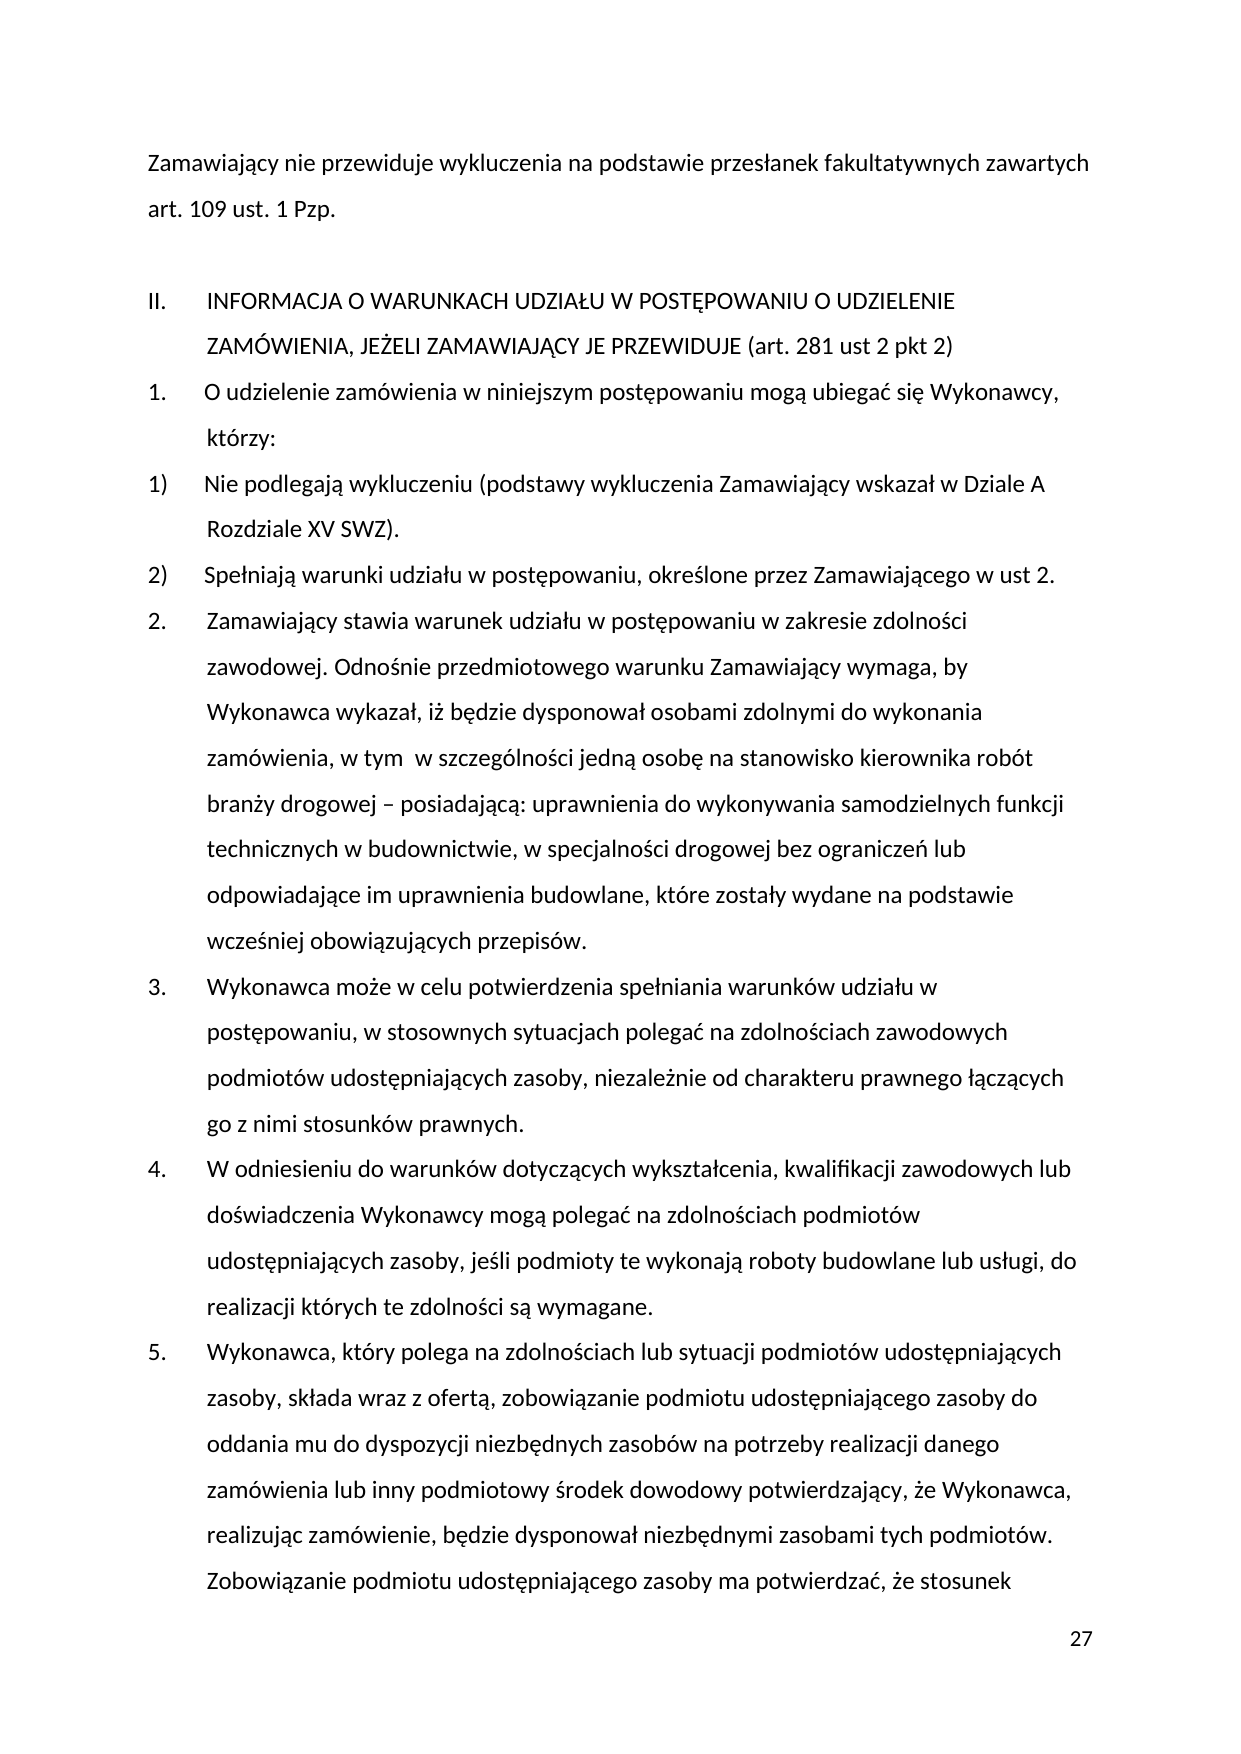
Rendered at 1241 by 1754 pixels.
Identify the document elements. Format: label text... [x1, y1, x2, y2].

list Zamawiający stawia warunek udziału w postępowaniu w zakresie zdolności zawodowej. Odnośnie przedmiotowego warunku Zamawiający wymaga, by Wykonawca wykazał, iż będzie dysponował osobami zdolnymi do wykonania zamówienia, w tym w szczególności jedną osobę na stanowisko kierownika robót branży drogowej – posiadającą: uprawnienia do wykonywania samodzielnych funkcji technicznych w budownictwie, w specjalności drogowej bez ograniczeń lub odpowiadające im uprawnienia budowlane, które zostały wydane na podstawie wcześniej obowiązujących przepisów. [148, 605, 1093, 956]
list Spełniają warunki udziału w postępowaniu, określone przez Zamawiającego w ust 2. [148, 559, 1093, 590]
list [148, 1337, 1087, 1596]
list INFORMACJA O WARUNKACH UDZIAŁU W POSTĘPOWANIU O UDZIELENIE ZAMÓWIENIA, JEŻELI ZAMAWIAJĄCY JE PRZEWIDUJE (art. 281 ust 2 pkt 2) [148, 285, 1093, 361]
text Zamawiający nie przewiduje wykluczenia na podstawie przesłanek fakultatywnych zawartych art. 109 ust. 1 Pzp. [148, 148, 1093, 224]
list O udzielenie zamówienia w niniejszym postępowaniu mogą ubiegać się Wykonawcy, którzy: [148, 376, 1093, 452]
list Wykonawca może w celu potwierdzenia spełniania warunków udziału w postępowaniu, w stosownych sytuacjach polegać na zdolnościach zawodowych podmiotów udostępniających zasoby, niezależnie od charakteru prawnego łączących go z nimi stosunków prawnych. [148, 971, 1087, 1138]
list Nie podlegają wykluczeniu (podstawy wykluczenia Zamawiający wskazał w Dziale A Rozdziale XV SWZ). [148, 468, 1093, 544]
list W odniesieniu do warunków dotyczących wykształcenia, kwalifikacji zawodowych lub doświadczenia Wykonawcy mogą polegać na zdolnościach podmiotów udostępniających zasoby, jeśli podmioty te wykonają roboty budowlane lub usługi, do realizacji których te zdolności są wymagane. [148, 1154, 1087, 1321]
